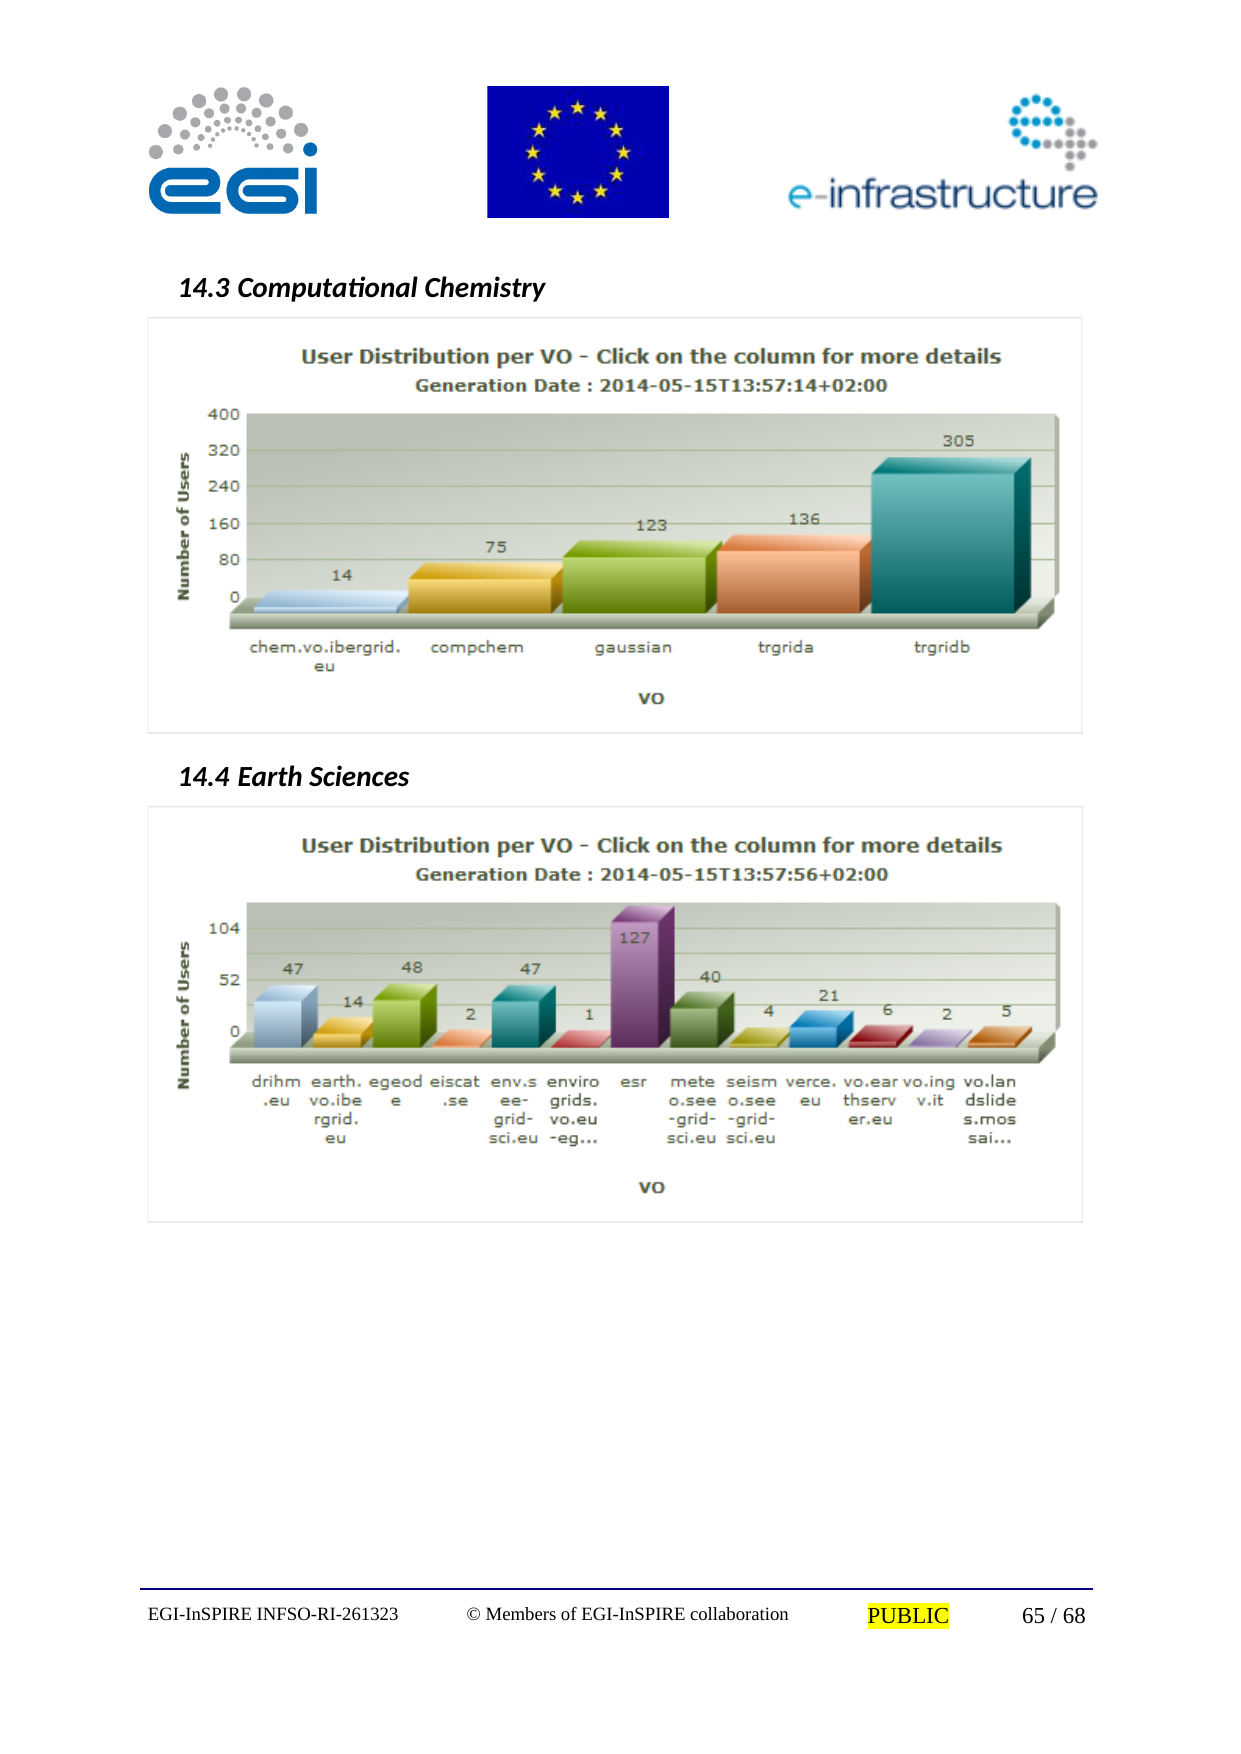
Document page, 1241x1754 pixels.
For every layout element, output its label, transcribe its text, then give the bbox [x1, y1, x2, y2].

subtitle Earth Sciences [177, 758, 1092, 794]
subtitle Computational Chemistry [177, 269, 1092, 305]
picture [487, 86, 669, 218]
picture [147, 806, 1084, 1223]
picture [781, 86, 1106, 218]
picture [147, 86, 319, 216]
picture [147, 317, 1083, 734]
